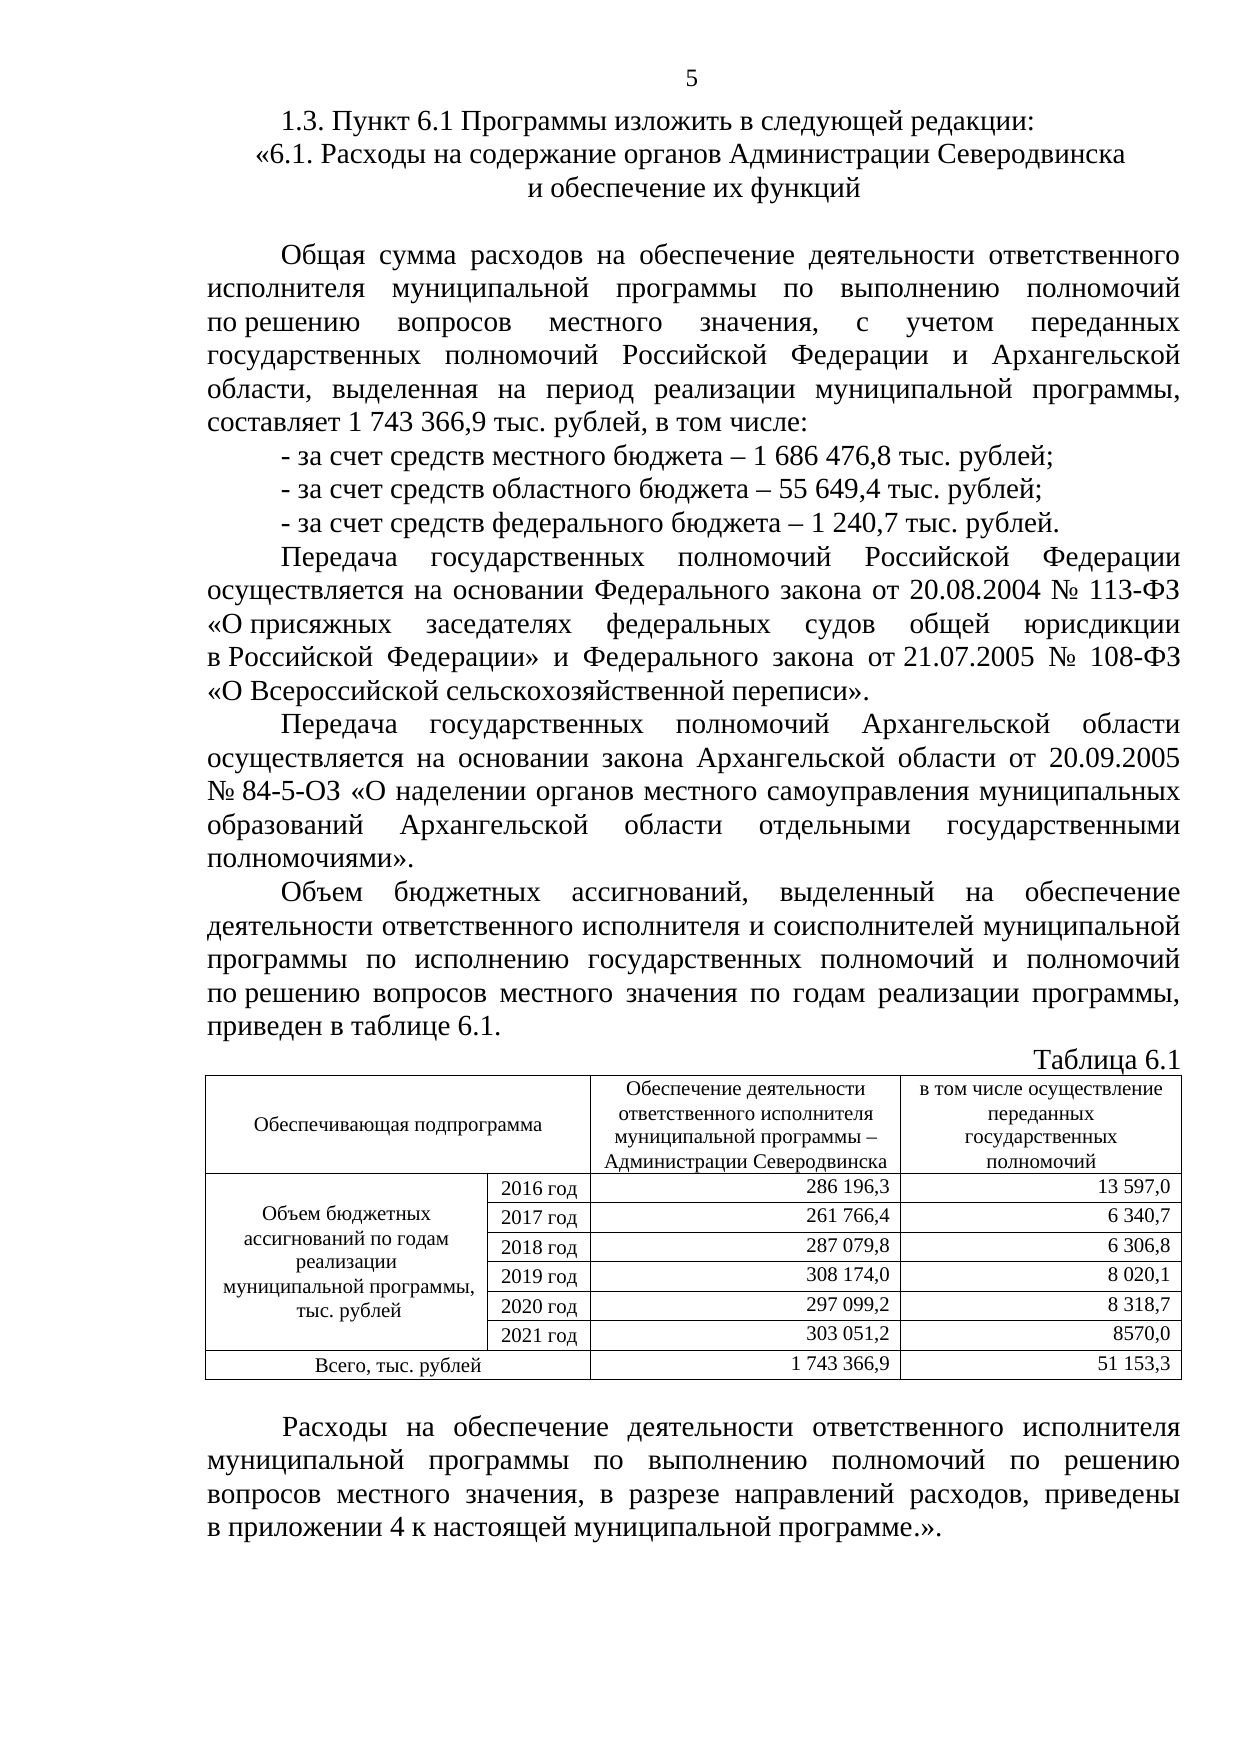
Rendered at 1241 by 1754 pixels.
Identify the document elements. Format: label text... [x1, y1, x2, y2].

table_cell 51 153,3 [901, 1351, 1181, 1379]
text Расходы на обеспечение деятельности ответственного исполнителя муниципальной программы по выполнению полномочий по решению вопросов местного значения, в разрезе направлений расходов, приведены в приложении 4 к настоящей муниципальной программе.». [207, 1409, 1181, 1543]
table_cell 1 743 366,9 [591, 1351, 900, 1379]
table_cell 303 051,2 [591, 1321, 900, 1349]
table_header Обеспечение деятельности ответственного исполнителя муниципальной программы – Администрации Северодвинска [591, 1076, 900, 1173]
table_cell 286 196,3 [591, 1174, 900, 1202]
table_cell 6 340,7 [901, 1203, 1181, 1232]
text - за счет средств областного бюджета – 55 649,4 тыс. рублей; [207, 472, 1181, 505]
table_cell Объем бюджетных ассигнований по годам реализации муниципальной программы, тыс. рублей [206, 1174, 487, 1349]
text Передача государственных полномочий Российской Федерации осуществляется на основании Федерального закона от 20.08.2004 № 113-ФЗ «О присяжных заседателях федеральных судов общей юрисдикции в Российской Федерации» и Федерального закона от 21.07.2005 № 108-ФЗ «О Всероссийской сельскохозяйственной переписи». [207, 539, 1181, 706]
table_cell 8570,0 [901, 1321, 1181, 1349]
table_cell 2016 год [488, 1174, 590, 1202]
table_cell 297 099,2 [591, 1292, 900, 1320]
text Таблица 6.1 [207, 1042, 1181, 1075]
table_cell 308 174,0 [591, 1262, 900, 1291]
table_cell 261 766,4 [591, 1203, 900, 1232]
table_cell 2018 год [488, 1233, 590, 1261]
text «6.1. Расходы на содержание органов Администрации Северодвинска и обеспечение их функций [207, 136, 1181, 203]
table_header в том числе осуществление переданных государственных полномочий [901, 1076, 1181, 1173]
table_cell 287 079,8 [591, 1233, 900, 1261]
table_cell 8 020,1 [901, 1262, 1181, 1291]
table_cell 2019 год [488, 1262, 590, 1291]
table_cell 2020 год [488, 1292, 590, 1320]
text - за счет средств федерального бюджета – 1 240,7 тыс. рублей. [207, 505, 1181, 539]
table_cell 13 597,0 [901, 1174, 1181, 1202]
text Объем бюджетных ассигнований, выделенный на обеспечение деятельности ответственного исполнителя и соисполнителей муниципальной программы по исполнению государственных полномочий и полномочий по решению вопросов местного значения по годам реализации программы, приведен в таблице 6.1. [207, 874, 1181, 1042]
table_header Обеспечивающая подпрограмма [206, 1076, 590, 1173]
text Общая сумма расходов на обеспечение деятельности ответственного исполнителя муниципальной программы по выполнению полномочий по решению вопросов местного значения, с учетом переданных государственных полномочий Российской Федерации и Архангельской области, выделенная на период реализации муниципальной программы, составляет 1 743 366,9 тыс. рублей, в том числе: [207, 237, 1181, 438]
table_cell 6 306,8 [901, 1233, 1181, 1261]
table_cell 2017 год [488, 1203, 590, 1232]
text Передача государственных полномочий Архангельской области осуществляется на основании закона Архангельской области от 20.09.2005 № 84-5-ОЗ «О наделении органов местного самоуправления муниципальных образований Архангельской области отдельными государственными полномочиями». [207, 706, 1181, 874]
table_cell 2021 год [488, 1321, 590, 1349]
table_cell Всего, тыс. рублей [206, 1351, 590, 1379]
text - за счет средств местного бюджета – 1 686 476,8 тыс. рублей; [207, 438, 1181, 472]
table_cell 8 318,7 [901, 1292, 1181, 1320]
text 1.3. Пункт 6.1 Программы изложить в следующей редакции: [207, 103, 1181, 136]
